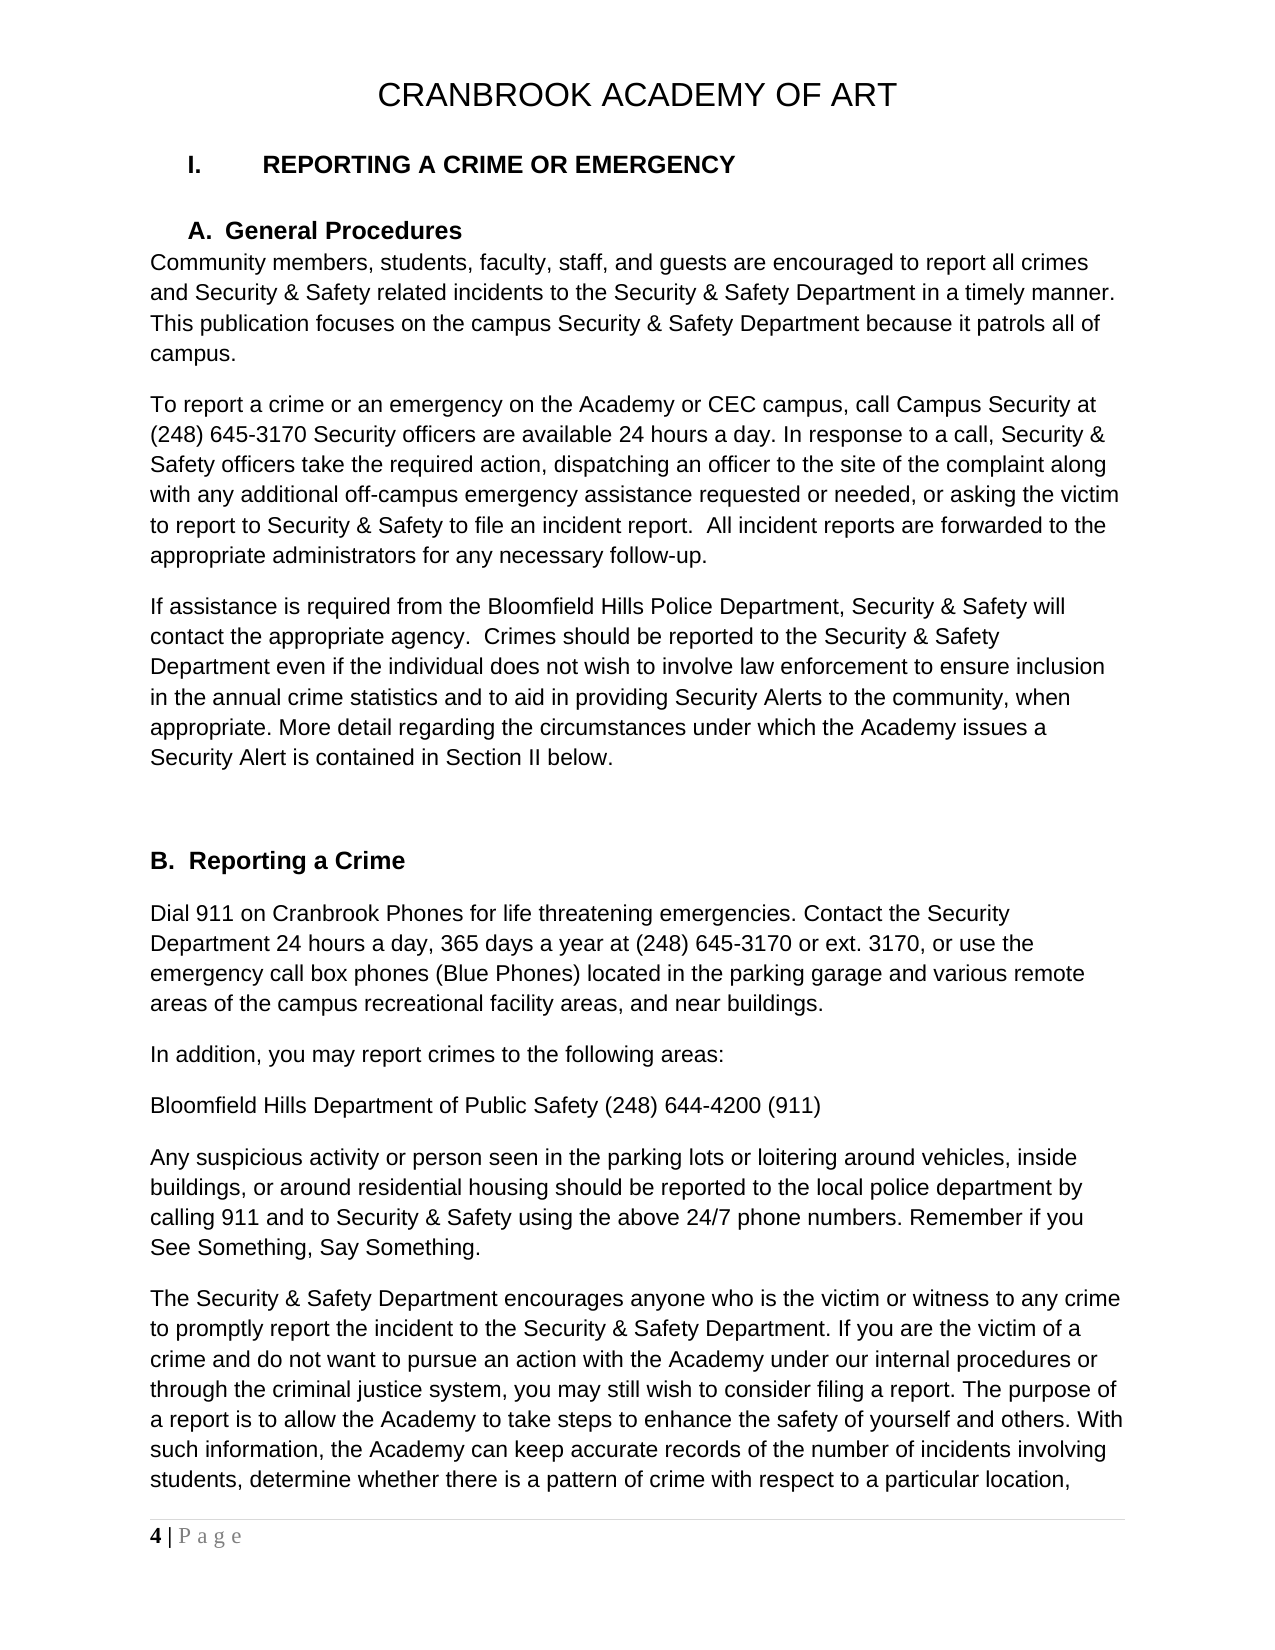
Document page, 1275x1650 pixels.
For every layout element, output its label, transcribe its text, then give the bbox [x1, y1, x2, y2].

list General Procedures [187, 216, 1125, 245]
text To report a crime or an emergency on the Academy or CEC campus, call Campus Security at (248) 645-3170 Security officers are available 24 hours a day. In response to a call, Security & Safety officers take the required action, dispatching an officer to the site of the complaint along with any additional off-campus emergency assistance requested or needed, or asking the victim to report to Security & Safety to file an incident report. All incident reports are forwarded to the appropriate administrators for any necessary follow-up. [150, 391, 1125, 568]
list REPORTING A CRIME OR EMERGENCY [187, 150, 1125, 179]
text Community members, students, faculty, staff, and guests are encouraged to report all crimes and Security & Safety related incidents to the Security & Safety Department in a timely manner. This publication focuses on the campus Security & Safety Department because it patrols all of campus. [150, 249, 1125, 366]
text Dial 911 on Cranbrook Phones for life threatening emergencies. Contact the Security Department 24 hours a day, 365 days a year at (248) 645-3170 or ext. 3170, or use the emergency call box phones (Blue Phones) located in the parking garage and various remote areas of the campus recreational facility areas, and near buildings. [150, 900, 1125, 1017]
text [150, 1285, 1125, 1493]
text In addition, you may report crimes to the following areas: [150, 1041, 1125, 1068]
text If assistance is required from the Bloomfield Hills Police Department, Security & Safety will contact the appropriate agency. Crimes should be reported to the Security & Safety Department even if the individual does not wish to involve law enforcement to ensure inclusion in the annual crime statistics and to aid in providing Security Alerts to the community, when appropriate. More detail regarding the circumstances under which the Academy issues a Security Alert is contained in Section II below. [150, 593, 1125, 770]
text B. Reporting a Crime [150, 846, 1125, 875]
text Bloomfield Hills Department of Public Safety (248) 644-4200 (911) [150, 1092, 1125, 1119]
text Any suspicious activity or person seen in the parking lots or loitering around vehicles, inside buildings, or around residential housing should be reported to the local police department by calling 911 and to Security & Safety using the above 24/7 phone numbers. Remember if you See Something, Say Something. [150, 1143, 1125, 1261]
